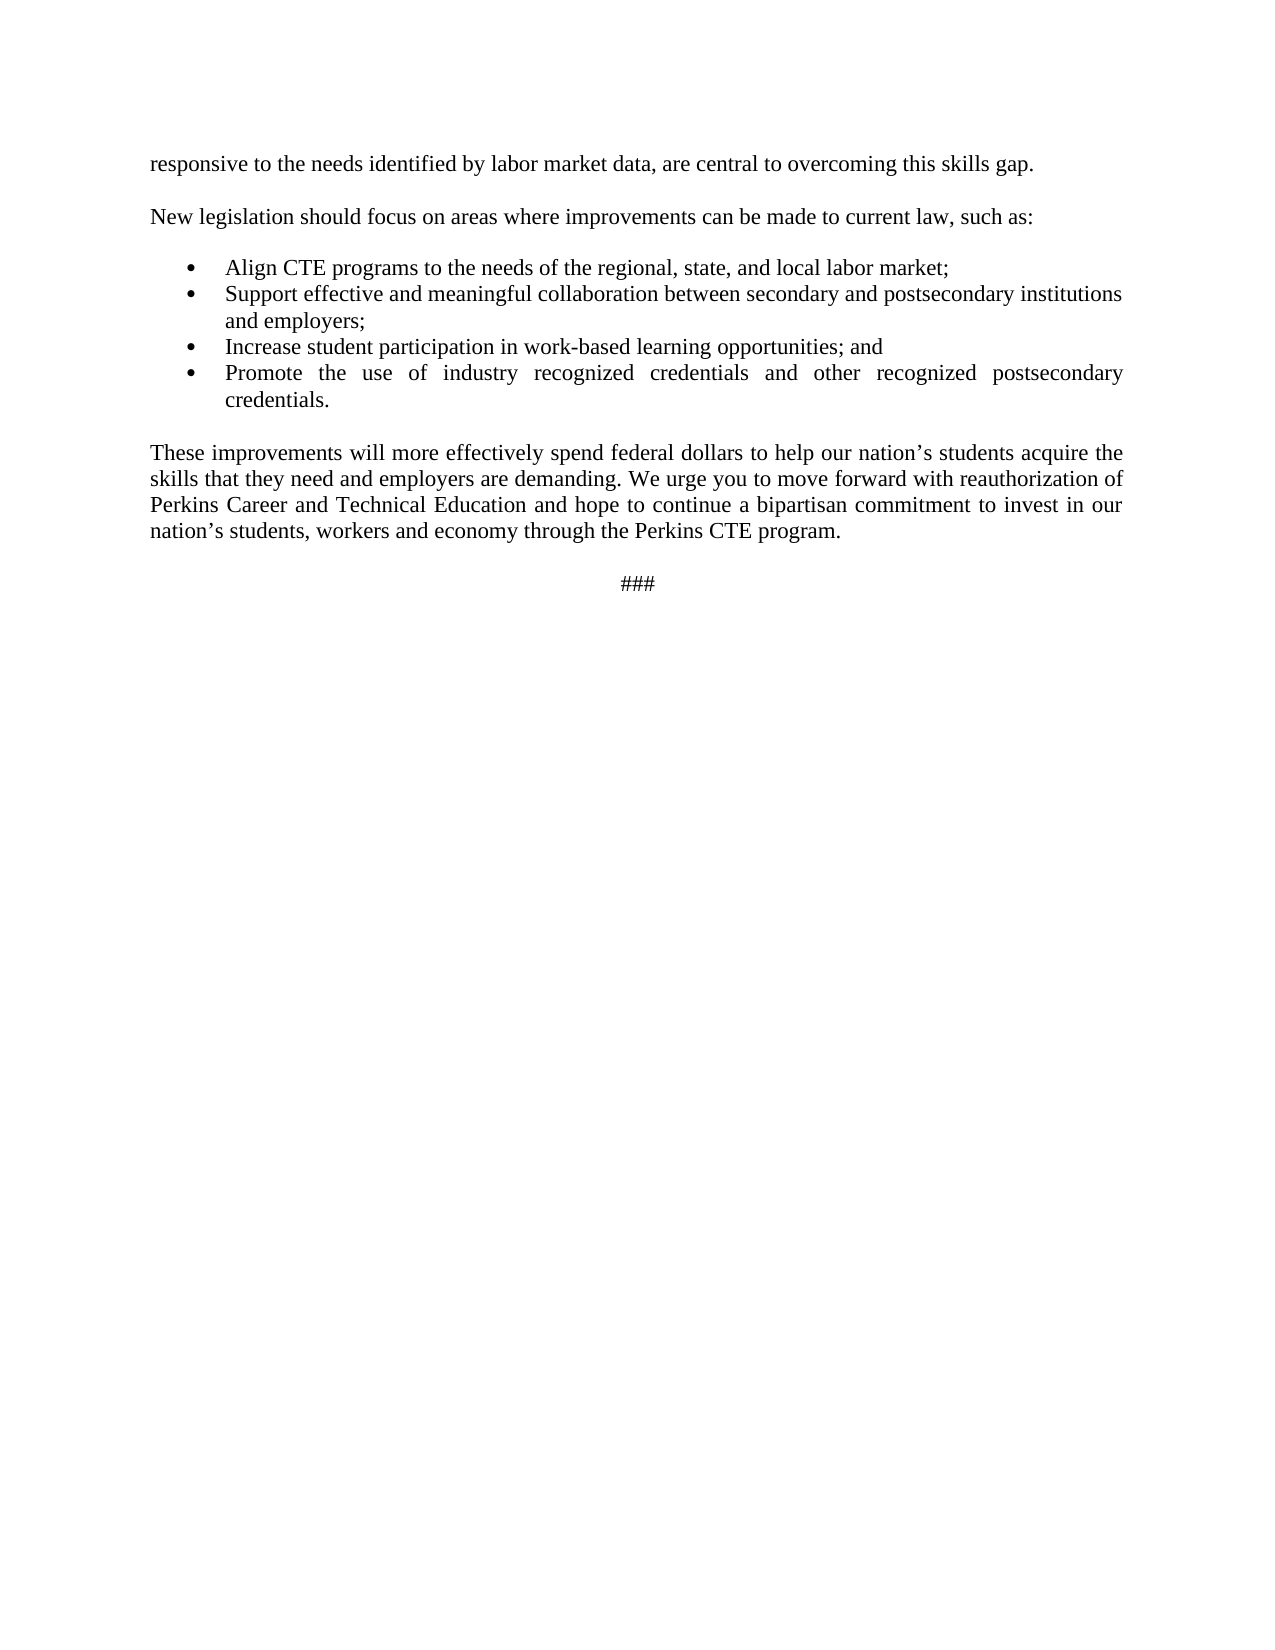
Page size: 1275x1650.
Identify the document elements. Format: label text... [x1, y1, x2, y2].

list Support effective and meaningful collaboration between secondary and postsecondary institutions and employers; [187, 280, 1125, 333]
text ### [150, 570, 1125, 597]
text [150, 150, 1125, 229]
list Increase student participation in work-based learning opportunities; and [187, 333, 1125, 359]
text These improvements will more effectively spend federal dollars to help our nation’s students acquire the skills that they need and employers are demanding. We urge you to move forward with reauthorization of Perkins Career and Technical Education and hope to continue a bipartisan commitment to invest in our nation’s students, workers and economy through the Perkins CTE program. [150, 438, 1125, 544]
list Align CTE programs to the needs of the regional, state, and local labor market; [187, 254, 1125, 280]
list Promote the use of industry recognized credentials and other recognized postsecondary credentials. [187, 359, 1125, 412]
